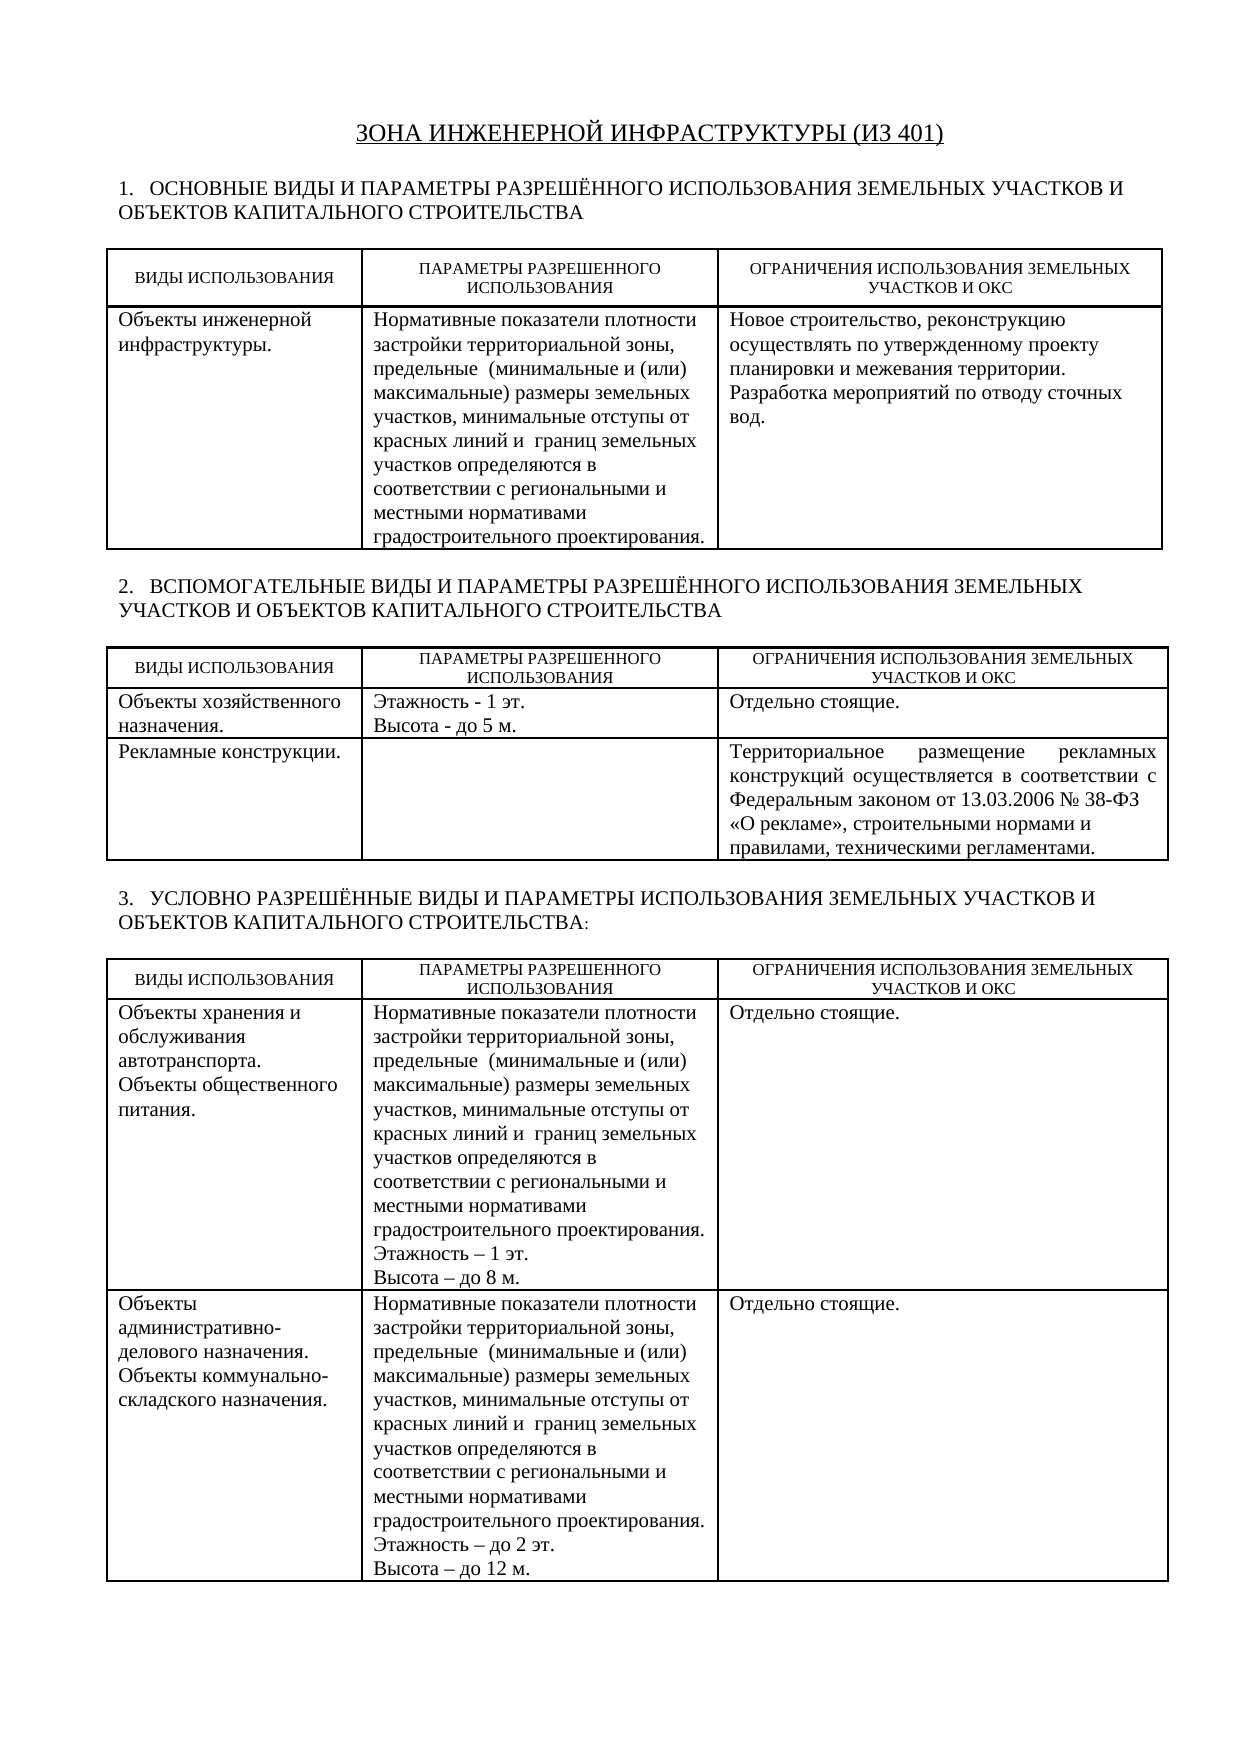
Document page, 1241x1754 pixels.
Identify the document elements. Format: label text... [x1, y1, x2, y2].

table_header ВИДЫ ИСПОЛЬЗОВАНИЯ [108, 250, 361, 305]
table_cell Отдельно стоящие. [719, 689, 1167, 737]
table_cell Нормативные показатели плотности застройки территориальной зоны, предельные (минимальные и (или) максимальные) размеры земельных участков, минимальные отступы от красных линий и границ земельных участков определяются в соответствии с региональными и местными нормативами градостроительного проектирования. Этажность – до 2 эт. Высота – до 12 м. [363, 1291, 717, 1580]
table_cell Отдельно стоящие. [719, 1000, 1167, 1289]
table_cell Объекты хозяйственного назначения. [108, 689, 361, 737]
table_cell Объекты административно-делового назначения. Объекты коммунально-складского назначения. [108, 1291, 361, 1580]
text 1. ОСНОВНЫЕ ВИДЫ И ПАРАМЕТРЫ РАЗРЕШЁННОГО ИСПОЛЬЗОВАНИЯ ЗЕМЕЛЬНЫХ УЧАСТКОВ И ОБЪЕКТОВ КАПИТАЛЬНОГО СТРОИТЕЛЬСТВА [118, 176, 1181, 224]
table_header ПАРАМЕТРЫ РАЗРЕШЕННОГО ИСПОЛЬЗОВАНИЯ [363, 649, 717, 687]
text 2. ВСПОМОГАТЕЛЬНЫЕ ВИДЫ И ПАРАМЕТРЫ РАЗРЕШЁННОГО ИСПОЛЬЗОВАНИЯ ЗЕМЕЛЬНЫХ УЧАСТКОВ И ОБЪЕКТОВ КАПИТАЛЬНОГО СТРОИТЕЛЬСТВА [118, 574, 1181, 622]
text 3. УСЛОВНО РАЗРЕШЁННЫЕ ВИДЫ И ПАРАМЕТРЫ ИСПОЛЬЗОВАНИЯ ЗЕМЕЛЬНЫХ УЧАСТКОВ И ОБЪЕКТОВ КАПИТАЛЬНОГО СТРОИТЕЛЬСТВА: [118, 886, 1181, 934]
table_cell [363, 739, 717, 859]
table_cell Территориальное размещение рекламных конструкций осуществляется в соответствии с Федеральным законом от 13.03.2006 № 38-ФЗ «О рекламе», строительными нормами и правилами, техническими регламентами. [719, 739, 1167, 859]
table_header ПАРАМЕТРЫ РАЗРЕШЕННОГО ИСПОЛЬЗОВАНИЯ [363, 960, 717, 998]
table_header ВИДЫ ИСПОЛЬЗОВАНИЯ [108, 960, 361, 998]
table_cell Рекламные конструкции. [108, 739, 361, 859]
table_cell Отдельно стоящие. [719, 1291, 1167, 1580]
table_header ОГРАНИЧЕНИЯ ИСПОЛЬЗОВАНИЯ ЗЕМЕЛЬНЫХ УЧАСТКОВ И ОКС [719, 960, 1167, 998]
table_header ПАРАМЕТРЫ РАЗРЕШЕННОГО ИСПОЛЬЗОВАНИЯ [363, 250, 717, 305]
table_cell Этажность - 1 эт. Высота - до 5 м. [363, 689, 717, 737]
table_cell Нормативные показатели плотности застройки территориальной зоны, предельные (минимальные и (или) максимальные) размеры земельных участков, минимальные отступы от красных линий и границ земельных участков определяются в соответствии с региональными и местными нормативами градостроительного проектирования. Этажность – 1 эт. Высота – до 8 м. [363, 1000, 717, 1289]
table_cell Нормативные показатели плотности застройки территориальной зоны, предельные (минимальные и (или) максимальные) размеры земельных участков, минимальные отступы от красных линий и границ земельных участков определяются в соответствии с региональными и местными нормативами градостроительного проектирования. [363, 308, 717, 548]
table_header ОГРАНИЧЕНИЯ ИСПОЛЬЗОВАНИЯ ЗЕМЕЛЬНЫХ УЧАСТКОВ И ОКС [719, 649, 1167, 687]
table_header ВИДЫ ИСПОЛЬЗОВАНИЯ [108, 649, 361, 687]
table_cell Объекты инженерной инфраструктуры. [108, 308, 361, 548]
table_cell Новое строительство, реконструкцию осуществлять по утвержденному проекту планировки и межевания территории. Разработка мероприятий по отводу сточных вод. [719, 308, 1161, 548]
text ЗОНА ИНЖЕНЕРНОЙ ИНФРАСТРУКТУРЫ (ИЗ 401) [118, 118, 1181, 147]
table_cell Объекты хранения и обслуживания автотранспорта. Объекты общественного питания. [108, 1000, 361, 1289]
table_header ОГРАНИЧЕНИЯ ИСПОЛЬЗОВАНИЯ ЗЕМЕЛЬНЫХ УЧАСТКОВ И ОКС [719, 250, 1161, 305]
